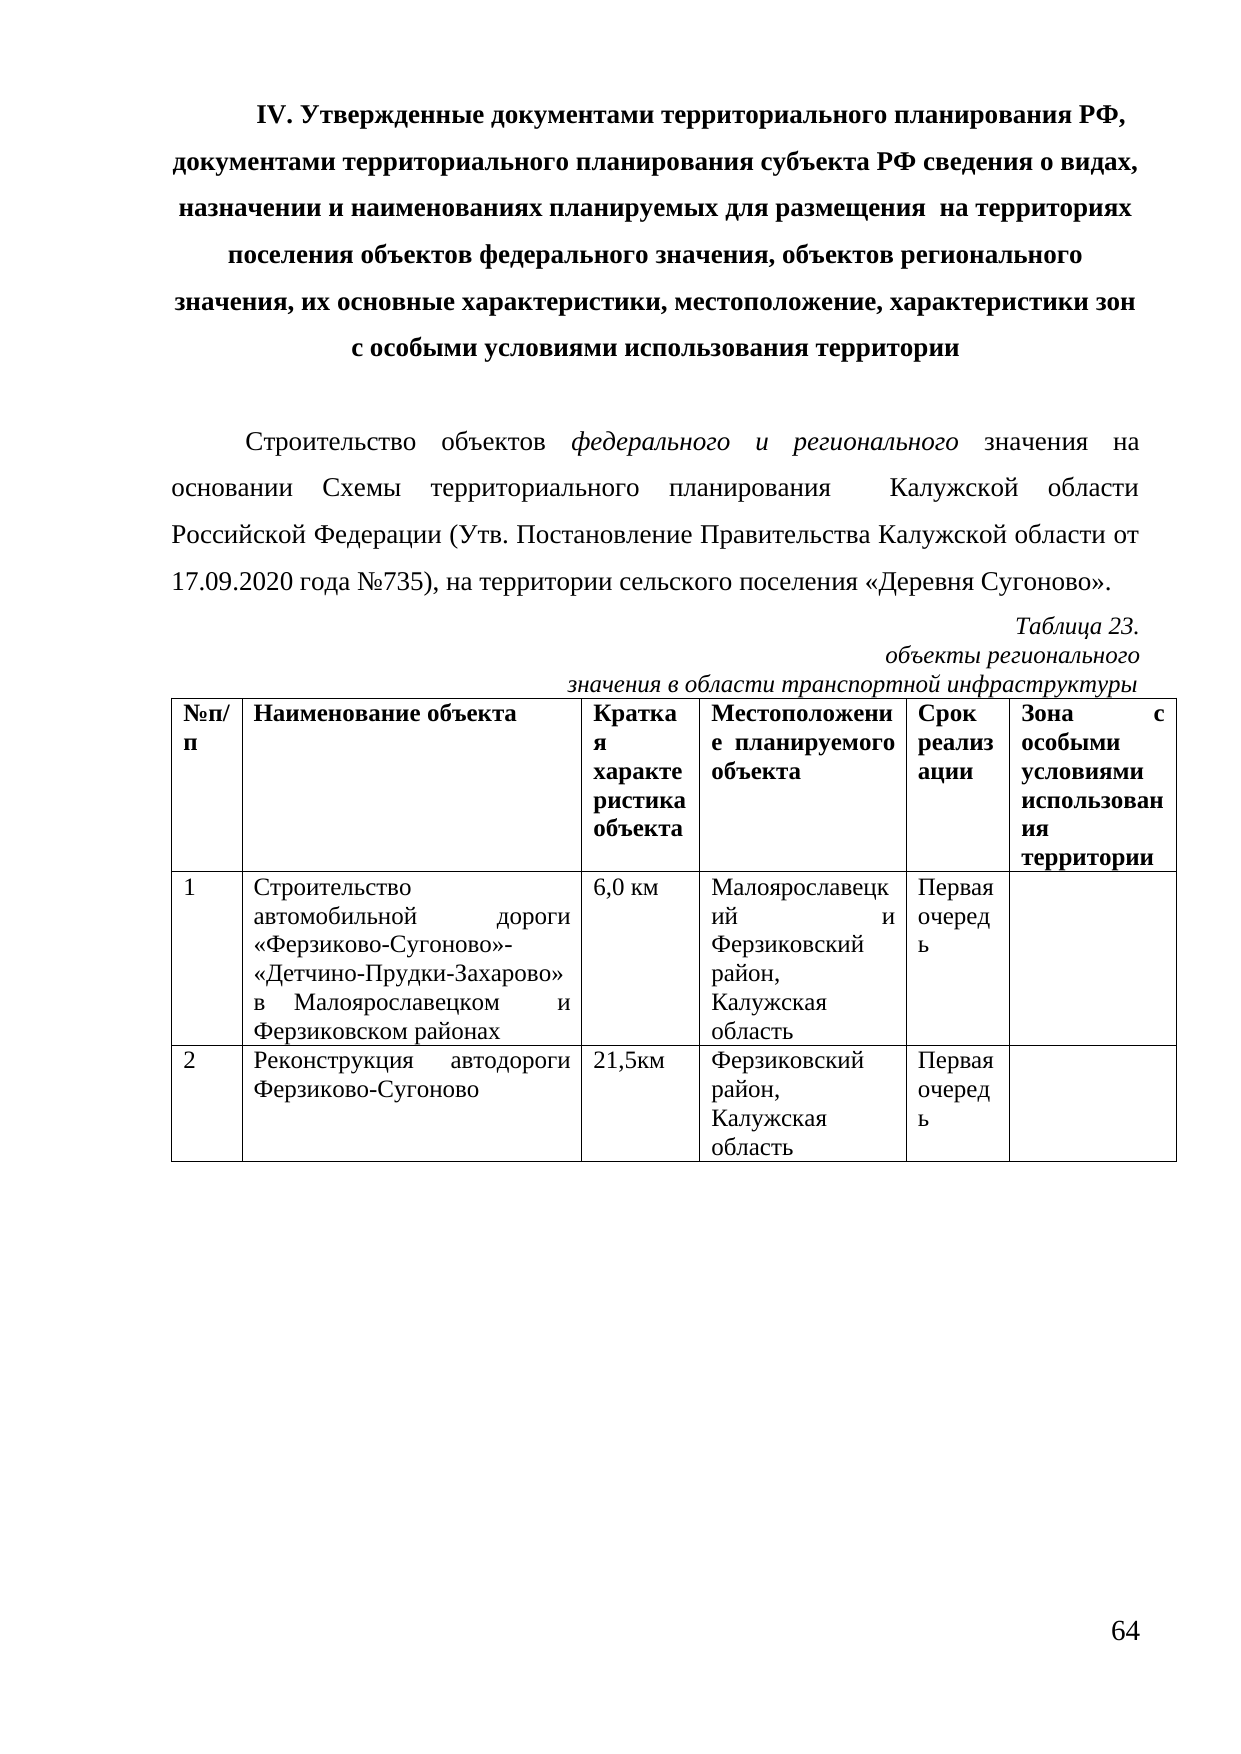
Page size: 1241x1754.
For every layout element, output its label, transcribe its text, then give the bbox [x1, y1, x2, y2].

table_cell 2 [172, 1046, 242, 1161]
table_header Краткая характеристика объекта [582, 699, 699, 871]
table_header Наименование объекта [243, 699, 581, 871]
table_cell [1010, 872, 1176, 1044]
table_cell Строительство автомобильной дороги «Ферзиково-Сугоново»- «Детчино-Прудки-Захарово» в Малоярославецком и Ферзиковском районах [243, 872, 581, 1044]
table_header №п/п [172, 699, 242, 871]
text Таблица 23. [171, 611, 1140, 640]
table_cell Реконструкция автодороги Ферзиково-Сугоново [243, 1046, 581, 1161]
table_header Зона с особыми условиями использования территории [1010, 699, 1176, 871]
table_header Срок реализации [907, 699, 1009, 871]
table_cell 6,0 км [582, 872, 699, 1044]
table_cell [1010, 1046, 1176, 1161]
text объекты регионального [171, 640, 1140, 669]
table_header Местоположение планируемого объекта [700, 699, 906, 871]
table_cell Первая очередь [907, 1046, 1009, 1161]
text значения в области транспортной инфраструктуры [171, 669, 1140, 697]
subtitle IV. Утвержденные документами территориального планирования РФ, документами территориального планирования субъекта РФ сведения о видах, назначении и наименованиях планируемых для размещения на территориях поселения объектов федерального значения, объектов регионального значения, их основные характеристики, местоположение, характеристики зон с особыми условиями использования территории [171, 98, 1140, 362]
table_cell 1 [172, 872, 242, 1044]
table_cell Ферзиковский район, Калужская область [700, 1046, 906, 1161]
text Строительство объектов федерального и регионального значения на основании Схемы территориального планирования Калужской области Российской Федерации (Утв. Постановление Правительства Калужской области от 17.09.2020 года №735), на территории сельского поселения «Деревня Сугоново». [171, 424, 1140, 596]
table_cell 21,5км [582, 1046, 699, 1161]
table_cell Первая очередь [907, 872, 1009, 1044]
table_cell Малоярославецкий и Ферзиковский район, Калужская область [700, 872, 906, 1044]
